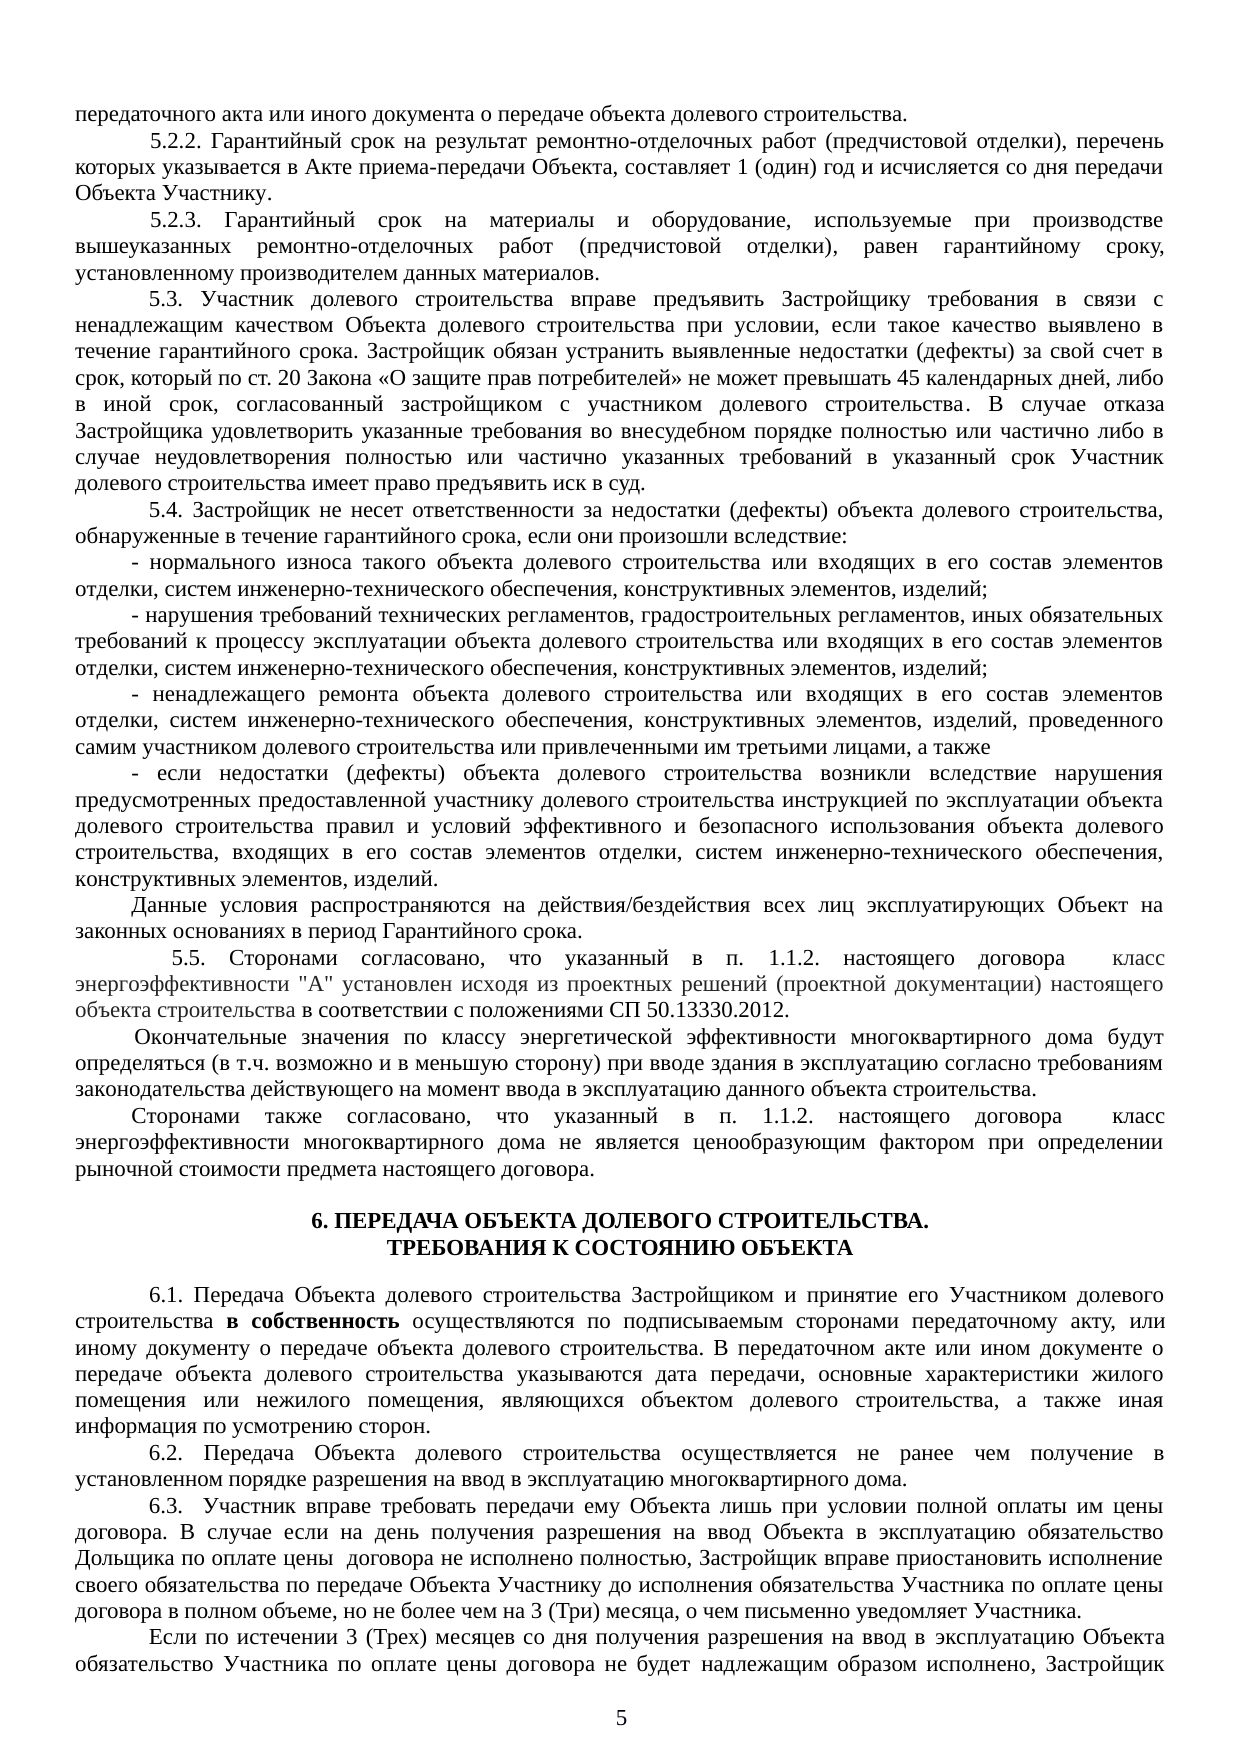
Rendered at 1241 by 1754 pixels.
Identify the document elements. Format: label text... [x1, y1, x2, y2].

text - нормального износа такого объекта долевого строительства или входящих в его состав элементов отделки, систем инженерно-технического обеспечения, конструктивных элементов, изделий; [75, 548, 1165, 601]
text Данные условия распространяются на действия/бездействия всех лиц эксплуатирующих Объект на законных основаниях в период Гарантийного срока. [75, 891, 1165, 944]
text - ненадлежащего ремонта объекта долевого строительства или входящих в его состав элементов отделки, систем инженерно-технического обеспечения, конструктивных элементов, изделий, проведенного самим участником долевого строительства или привлеченными им третьими лицами, а также [75, 680, 1165, 759]
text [75, 1623, 1165, 1676]
text 5.4. Застройщик не несет ответственности за недостатки (дефекты) объекта долевого строительства, обнаруженные в течение гарантийного срока, если они произошли вследствие: [75, 496, 1165, 548]
text 5.3. Участник долевого строительства вправе предъявить Застройщику требования в связи с ненадлежащим качеством Объекта долевого строительства при условии, если такое качество выявлено в течение гарантийного срока. Застройщик обязан устранить выявленные недостатки (дефекты) за свой счет в срок, который по ст. 20 Закона «О защите прав потребителей» не может превышать 45 календарных дней, либо в иной срок, согласованный застройщиком с участником долевого строительства. В случае отказа Застройщика удовлетворить указанные требования во внесудебном порядке полностью или частично либо в случае неудовлетворения полностью или частично указанных требований в указанный срок Участник долевого строительства имеет право предъявить иск в суд. [75, 285, 1165, 496]
text 5.5. Сторонами согласовано, что указанный в п. 1.1.2. настоящего договора класс энергоэффективности "А" установлен исходя из проектных решений (проектной документации) настоящего объекта строительства в соответствии с положениями СП 50.13330.2012. [75, 944, 1165, 1023]
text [75, 100, 1165, 127]
text Сторонами также согласовано, что указанный в п. 1.1.2. настоящего договора класс энергоэффективности многоквартирного дома не является ценообразующим фактором при определении рыночной стоимости предмета настоящего договора. [75, 1102, 1165, 1181]
text ТРЕБОВАНИЯ К СОСТОЯНИЮ ОБЪЕКТА [75, 1234, 1165, 1260]
text 6. ПЕРЕДАЧА ОБЪЕКТА ДОЛЕВОГО СТРОИТЕЛЬСТВА. [75, 1207, 1165, 1234]
text 6.2. Передача Объекта долевого строительства осуществляется не ранее чем получение в установленном порядке разрешения на ввод в эксплуатацию многоквартирного дома. [75, 1439, 1165, 1492]
text 6.3. Участник вправе требовать передачи ему Объекта лишь при условии полной оплаты им цены договора. В случае если на день получения разрешения на ввод Объекта в эксплуатацию обязательство Дольщика по оплате цены договора не исполнено полностью, Застройщик вправе приостановить исполнение своего обязательства по передаче Объекта Участнику до исполнения обязательства Участника по оплате цены договора в полном объеме, но не более чем на 3 (Три) месяца, о чем письменно уведомляет Участника. [75, 1492, 1165, 1623]
text - нарушения требований технических регламентов, градостроительных регламентов, иных обязательных требований к процессу эксплуатации объекта долевого строительства или входящих в его состав элементов отделки, систем инженерно-технического обеспечения, конструктивных элементов, изделий; [75, 601, 1165, 680]
text 5.2.2. Гарантийный срок на результат ремонтно-отделочных работ (предчистовой отделки), перечень которых указывается в Акте приема-передачи Объекта, составляет 1 (один) год и исчисляется со дня передачи Объекта Участнику. [75, 127, 1165, 206]
text - если недостатки (дефекты) объекта долевого строительства возникли вследствие нарушения предусмотренных предоставленной участнику долевого строительства инструкцией по эксплуатации объекта долевого строительства правил и условий эффективного и безопасного использования объекта долевого строительства, входящих в его состав элементов отделки, систем инженерно-технического обеспечения, конструктивных элементов, изделий. [75, 759, 1165, 891]
text Окончательные значения по классу энергетической эффективности многоквартирного дома будут определяться (в т.ч. возможно и в меньшую сторону) при вводе здания в эксплуатацию согласно требованиям законодательства действующего на момент ввода в эксплуатацию данного объекта строительства. [75, 1023, 1165, 1102]
text 6.1. Передача Объекта долевого строительства Застройщиком и принятие его Участником долевого строительства в собственность осуществляются по подписываемым сторонами передаточному акту, или иному документу о передаче объекта долевого строительства. В передаточном акте или ином документе о передаче объекта долевого строительства указываются дата передачи, основные характеристики жилого помещения или нежилого помещения, являющихся объектом долевого строительства, а также иная информация по усмотрению сторон. [75, 1281, 1165, 1439]
text 5.2.3. Гарантийный срок на материалы и оборудование, используемые при производстве вышеуказанных ремонтно-отделочных работ (предчистовой отделки), равен гарантийному сроку, установленному производителем данных материалов. [75, 206, 1165, 285]
